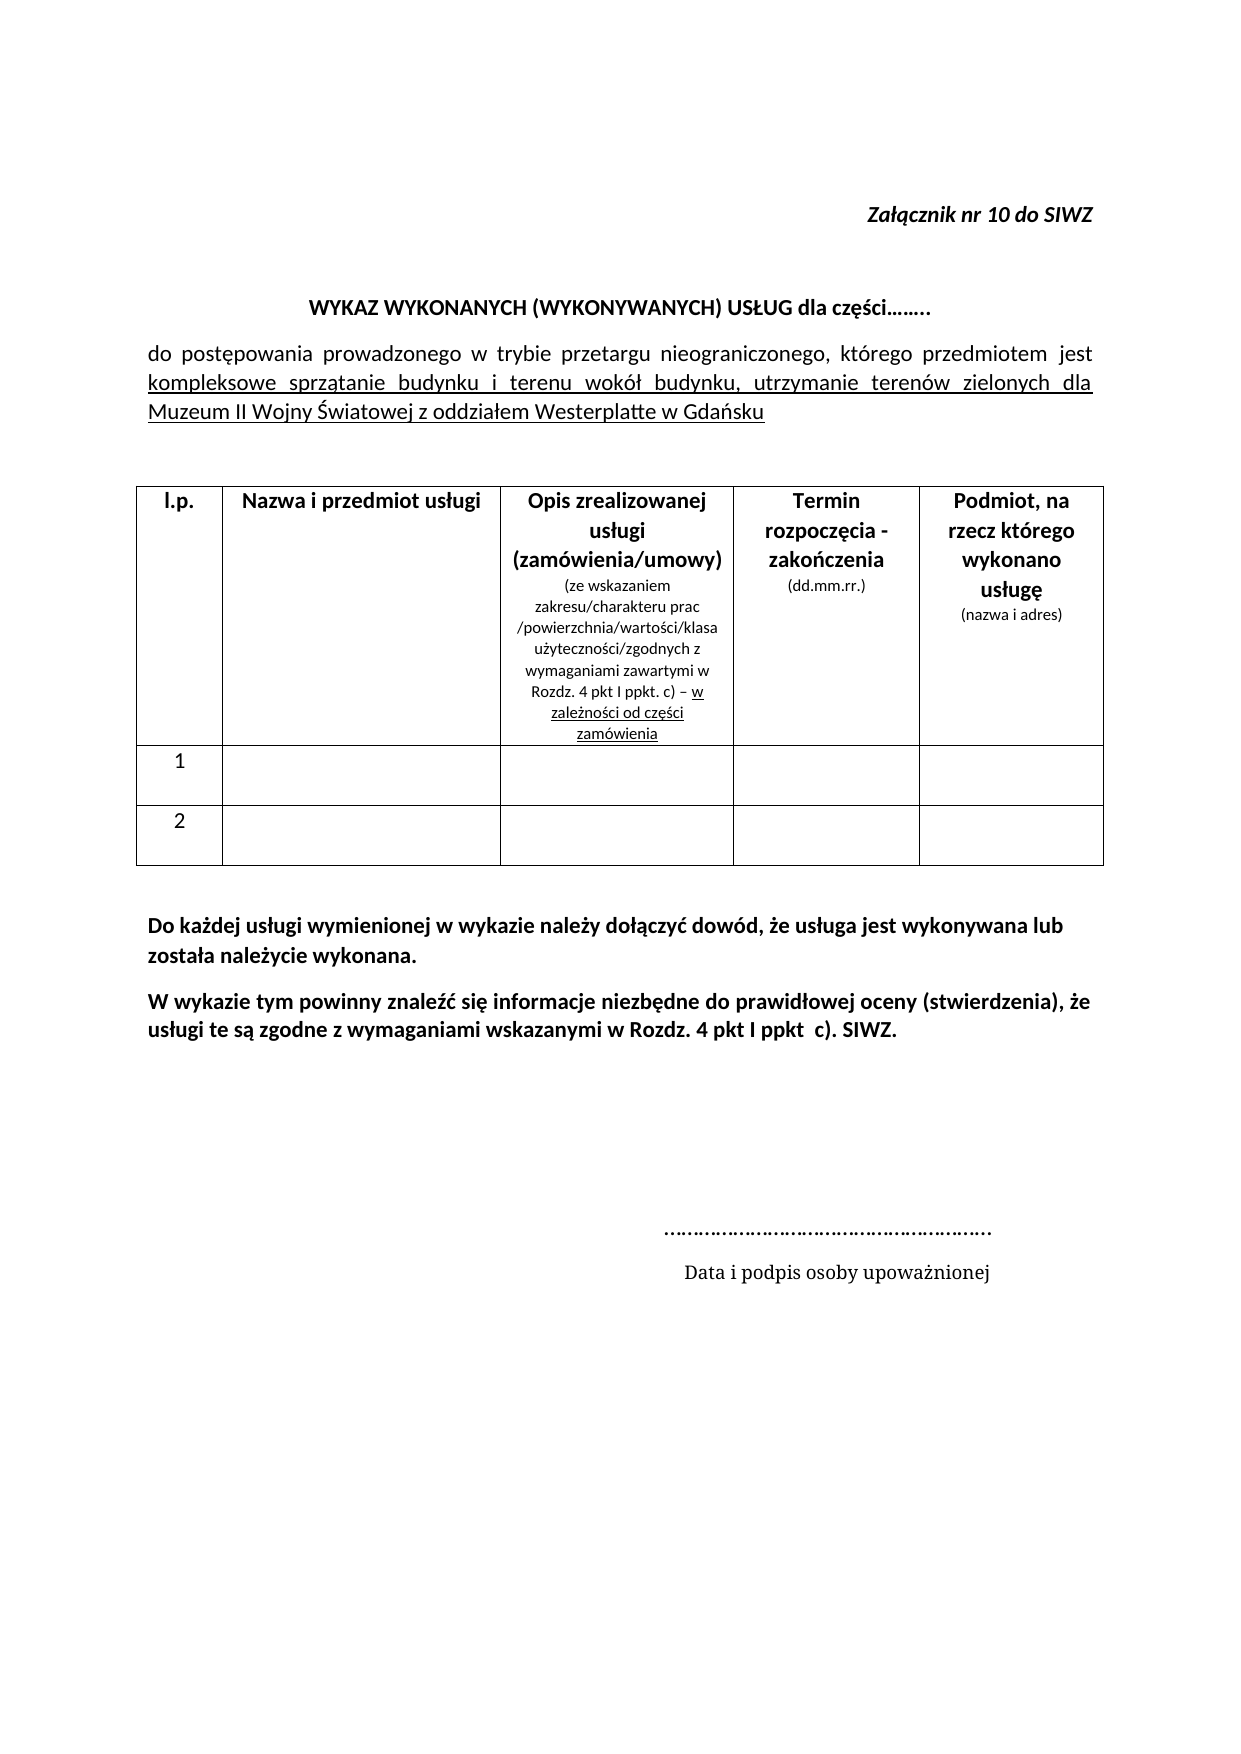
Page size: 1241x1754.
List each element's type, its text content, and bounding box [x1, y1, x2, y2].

text ………………………………………………… [664, 1181, 1093, 1241]
table_cell [501, 806, 733, 864]
table_header Podmiot, na rzecz którego wykonano usługę (nazwa i adres) [920, 487, 1103, 745]
table_header Opis zrealizowanej usługi (zamówienia/umowy) (ze wskazaniem zakresu/charakteru prac /powierzchnia/wartości/klasa użyteczności/zgodnych z wymaganiami zawartymi w Rozdz. 4 pkt I ppkt. c) – w zależności od części zamówienia [501, 487, 733, 745]
table_cell [223, 746, 500, 805]
text do postępowania prowadzonego w trybie przetargu nieograniczonego, którego przedmiotem jest kompleksowe sprzątanie budynku i terenu wokół budynku, utrzymanie terenów zielonych dla Muzeum II Wojny Światowej z oddziałem Westerplatte w Gdańsku [148, 339, 1093, 392]
table_cell [734, 746, 919, 805]
table_header Nazwa i przedmiot usługi [223, 487, 500, 745]
table_cell [501, 746, 733, 805]
text W wykazie tym powinny znaleźć się informacje niezbędne do prawidłowej oceny (stwierdzenia), że usługi te są zgodne z wymaganiami wskazanymi w Rozdz. 4 pkt I ppkt c). SIWZ. [148, 987, 1093, 1043]
table_cell [223, 806, 500, 864]
text do postępowania prowadzonego w trybie przetargu nieograniczonego, którego przedmiotem jest kompleksowe sprzątanie budynku i terenu wokół budynku, utrzymanie terenów zielonych dla Muzeum II Wojny Światowej z oddziałem Westerplatte w Gdańsku [148, 394, 1093, 426]
table_cell 1 [137, 746, 222, 805]
text WYKAZ WYKONANYCH (WYKONYWANYCH) USŁUG dla części…….. [148, 293, 1093, 321]
text Data i podpis osoby upoważnionej [148, 1259, 1093, 1285]
text Do każdej usługi wymienionej w wykazie należy dołączyć dowód, że usługa jest wykonywana lub została należycie wykonana. [148, 912, 1093, 969]
table_cell [920, 806, 1103, 864]
table_header l.p. [137, 487, 222, 745]
text Załącznik nr 10 do SIWZ [148, 200, 1093, 228]
table_header Termin rozpoczęcia -zakończenia (dd.mm.rr.) [734, 487, 919, 745]
table_cell [920, 746, 1103, 805]
table_cell [734, 806, 919, 864]
table_cell 2 [137, 806, 222, 864]
